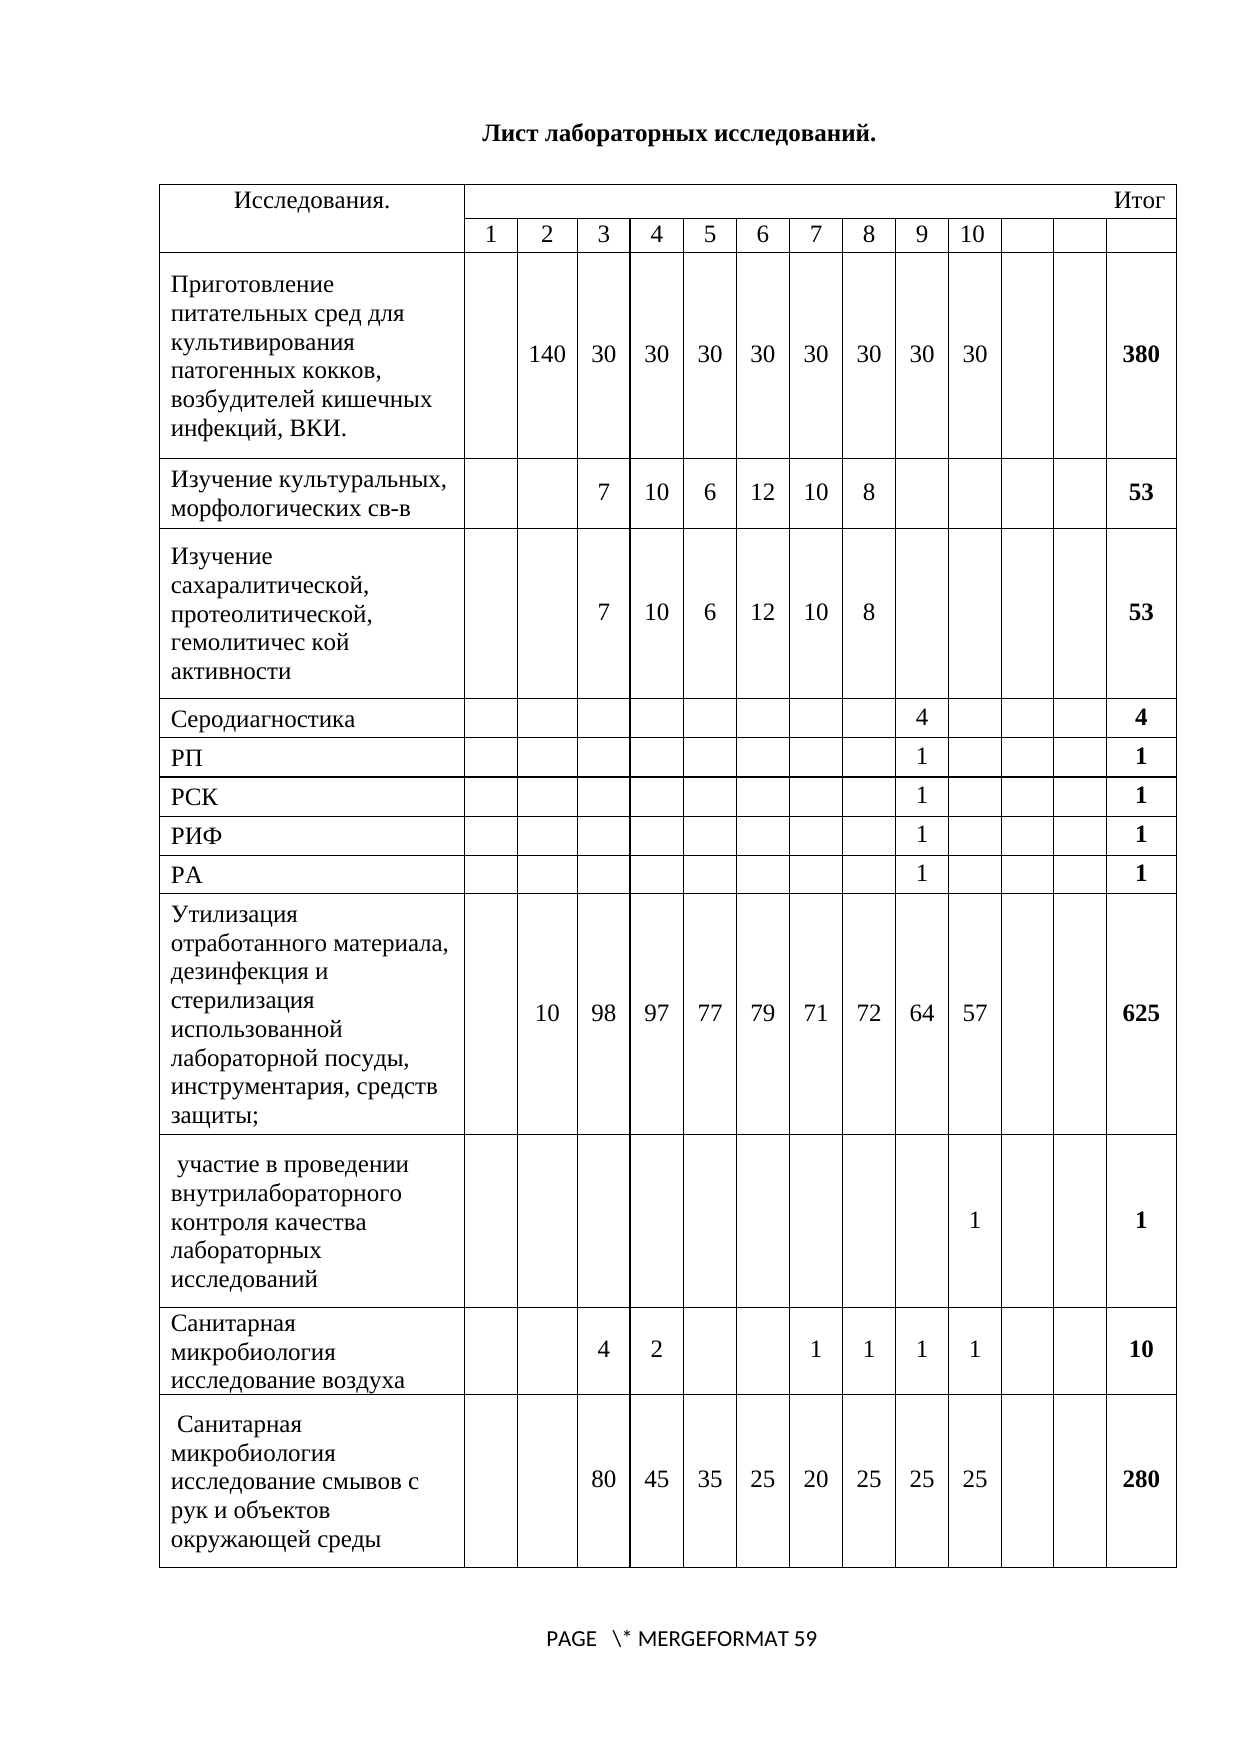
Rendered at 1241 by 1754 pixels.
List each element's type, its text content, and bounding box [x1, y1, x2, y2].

table_cell [1002, 1395, 1053, 1567]
table_cell [843, 1135, 895, 1307]
table_cell 7 [790, 219, 842, 252]
table_cell 1 [790, 1308, 842, 1394]
table_cell 35 [684, 1395, 736, 1567]
table_cell 1 [1107, 1135, 1176, 1307]
table_cell [465, 529, 517, 698]
table_cell [1002, 1308, 1053, 1394]
table_cell [578, 856, 629, 892]
table_cell [465, 1395, 517, 1567]
table_cell [1054, 699, 1106, 737]
table_cell [949, 817, 1001, 855]
text Лист лабораторных исследований. [177, 118, 1181, 147]
table_cell [684, 738, 736, 776]
table_cell 8 [843, 219, 895, 252]
table_cell РИФ [160, 817, 464, 855]
table_cell [465, 738, 517, 776]
table_cell 6 [737, 219, 789, 252]
table_cell 25 [737, 1395, 789, 1567]
table_cell 1 [896, 738, 948, 776]
table_cell [465, 699, 517, 737]
table_cell [1002, 699, 1053, 737]
table_cell [1054, 219, 1106, 252]
table_cell 6 [684, 459, 736, 527]
table_cell 10 [949, 219, 1001, 252]
table_cell [737, 1135, 789, 1307]
table_cell [1002, 778, 1053, 816]
table_cell 64 [896, 894, 948, 1134]
table_cell 79 [737, 894, 789, 1134]
table_cell Приготовление питательных сред для культивирования патогенных кокков, возбудителей кишечных инфекций, ВКИ. [160, 253, 464, 458]
table_cell 25 [896, 1395, 948, 1567]
table_cell [578, 817, 629, 855]
table_cell 4 [578, 1308, 629, 1394]
table_cell 80 [578, 1395, 629, 1567]
table_cell [684, 1135, 736, 1307]
table_cell 45 [631, 1395, 683, 1567]
table_cell [1054, 459, 1106, 527]
table_cell Санитарная микробиология исследование смывов с рук и объектов окружающей среды [160, 1395, 464, 1567]
table_cell РП [160, 738, 464, 776]
table_cell [1054, 738, 1106, 776]
table_cell [518, 459, 577, 527]
table_cell [790, 778, 842, 816]
table_cell [1002, 856, 1053, 892]
table_cell [631, 1135, 683, 1307]
table_cell [684, 1308, 736, 1394]
table_cell 1 [843, 1308, 895, 1394]
table_cell 4 [631, 219, 683, 252]
table_cell 53 [1107, 459, 1176, 527]
table_cell [1054, 894, 1106, 1134]
table_cell [737, 856, 789, 892]
table_cell [1054, 1395, 1106, 1567]
table_cell 10 [790, 459, 842, 527]
table_cell 280 [1107, 1395, 1176, 1567]
table_cell [684, 856, 736, 892]
table_cell Серодиагностика [160, 699, 464, 737]
table_cell [790, 699, 842, 737]
table_cell [1002, 1135, 1053, 1307]
table_cell [518, 1395, 577, 1567]
table_cell [465, 778, 517, 816]
table_cell [465, 1308, 517, 1394]
table_cell [1054, 529, 1106, 698]
table_cell 2 [631, 1308, 683, 1394]
table_cell 57 [949, 894, 1001, 1134]
table_cell [518, 856, 577, 892]
table_cell 1 [1107, 856, 1176, 892]
table_cell 9 [896, 219, 948, 252]
table_cell 10 [631, 529, 683, 698]
table_cell Изучение сахаралитической, протеолитической, гемолитичес кой активности [160, 529, 464, 698]
table_cell 1 [896, 817, 948, 855]
table_header Исследования. [160, 185, 464, 252]
table_cell 625 [1107, 894, 1176, 1134]
table_cell 1 [1107, 817, 1176, 855]
table_cell [578, 738, 629, 776]
table_cell 7 [578, 459, 629, 527]
table_cell 10 [1107, 1308, 1176, 1394]
table_cell [896, 1135, 948, 1307]
table_cell 3 [578, 219, 629, 252]
table_cell 2 [518, 219, 577, 252]
table_cell 71 [790, 894, 842, 1134]
table_cell [1054, 253, 1106, 458]
table_cell Санитарная микробиология исследование воздуха [160, 1308, 464, 1394]
table_cell [1002, 894, 1053, 1134]
table_cell [465, 856, 517, 892]
table_cell [737, 778, 789, 816]
table_cell Изучение культуральных, морфологических св-в [160, 459, 464, 527]
table_cell [631, 699, 683, 737]
table_cell [1054, 1135, 1106, 1307]
table_cell 30 [737, 253, 789, 458]
table_cell [1002, 529, 1053, 698]
table_cell [949, 459, 1001, 527]
table_cell 10 [790, 529, 842, 698]
table_cell Утилизация отработанного материала, дезинфекция и стерилизация использованной лабораторной посуды, инструментария, средств защиты; [160, 894, 464, 1134]
table_cell [896, 529, 948, 698]
table_cell [465, 1135, 517, 1307]
table_cell 25 [949, 1395, 1001, 1567]
table_cell 77 [684, 894, 736, 1134]
table_cell 8 [843, 529, 895, 698]
table_cell [578, 699, 629, 737]
table_cell [684, 778, 736, 816]
table_cell 97 [631, 894, 683, 1134]
table_cell [518, 529, 577, 698]
table_cell [518, 699, 577, 737]
table_cell [843, 699, 895, 737]
table_cell [790, 856, 842, 892]
table_cell 1 [949, 1308, 1001, 1394]
table_cell [949, 738, 1001, 776]
table_cell [518, 738, 577, 776]
table_cell 1 [465, 219, 517, 252]
table_cell [631, 778, 683, 816]
table_cell 4 [896, 699, 948, 737]
table_cell [843, 778, 895, 816]
table_cell [1054, 817, 1106, 855]
table_cell 140 [518, 253, 577, 458]
table_cell [578, 1135, 629, 1307]
table_cell [949, 699, 1001, 737]
table_cell 25 [843, 1395, 895, 1567]
table_cell РА [160, 856, 464, 892]
table_cell РСК [160, 778, 464, 816]
table_cell 53 [1107, 529, 1176, 698]
table_cell [465, 253, 517, 458]
table_cell [684, 817, 736, 855]
table_cell [1054, 856, 1106, 892]
table_cell [843, 856, 895, 892]
table_cell [1002, 219, 1053, 252]
table_cell 5 [684, 219, 736, 252]
table_cell [737, 738, 789, 776]
table_cell [465, 894, 517, 1134]
table_cell 1 [1107, 778, 1176, 816]
table_cell [949, 856, 1001, 892]
table_cell 30 [578, 253, 629, 458]
table_cell 4 [1107, 699, 1176, 737]
table_cell [790, 817, 842, 855]
table_cell [896, 459, 948, 527]
table_cell [1002, 459, 1053, 527]
table_cell [949, 529, 1001, 698]
table_cell 72 [843, 894, 895, 1134]
table_cell [518, 778, 577, 816]
table_cell 7 [578, 529, 629, 698]
table_cell 30 [949, 253, 1001, 458]
table_cell 6 [684, 529, 736, 698]
table_cell 98 [578, 894, 629, 1134]
table_cell [1002, 817, 1053, 855]
table_cell [790, 1135, 842, 1307]
table_cell [518, 1135, 577, 1307]
table_cell 8 [843, 459, 895, 527]
table_header Итог [465, 185, 1176, 218]
table_cell 12 [737, 459, 789, 527]
table_cell 20 [790, 1395, 842, 1567]
table_cell [578, 778, 629, 816]
table_cell 1 [896, 856, 948, 892]
table_cell 1 [949, 1135, 1001, 1307]
table_cell 30 [843, 253, 895, 458]
table_cell [631, 738, 683, 776]
table_cell 10 [518, 894, 577, 1134]
table_cell участие в проведении внутрилабораторного контроля качества лабораторных исследований [160, 1135, 464, 1307]
table_cell [1002, 253, 1053, 458]
table_cell [1107, 219, 1176, 252]
table_cell [1054, 778, 1106, 816]
table_cell 12 [737, 529, 789, 698]
table_cell [737, 699, 789, 737]
table_cell 10 [631, 459, 683, 527]
table_cell [518, 1308, 577, 1394]
table_cell [843, 817, 895, 855]
table_cell 30 [790, 253, 842, 458]
table_cell [684, 699, 736, 737]
table_cell [949, 778, 1001, 816]
table_cell [737, 817, 789, 855]
table_cell [1054, 1308, 1106, 1394]
table_cell [843, 738, 895, 776]
table_cell [737, 1308, 789, 1394]
table_cell [1002, 738, 1053, 776]
table_cell 380 [1107, 253, 1176, 458]
table_cell 30 [631, 253, 683, 458]
table_cell [631, 817, 683, 855]
table_cell 30 [684, 253, 736, 458]
table_cell [790, 738, 842, 776]
table_cell [465, 817, 517, 855]
table_cell 1 [896, 778, 948, 816]
table_cell 30 [896, 253, 948, 458]
table_cell 1 [1107, 738, 1176, 776]
table_cell 1 [896, 1308, 948, 1394]
table_cell [631, 856, 683, 892]
table_cell [518, 817, 577, 855]
table_cell [465, 459, 517, 527]
